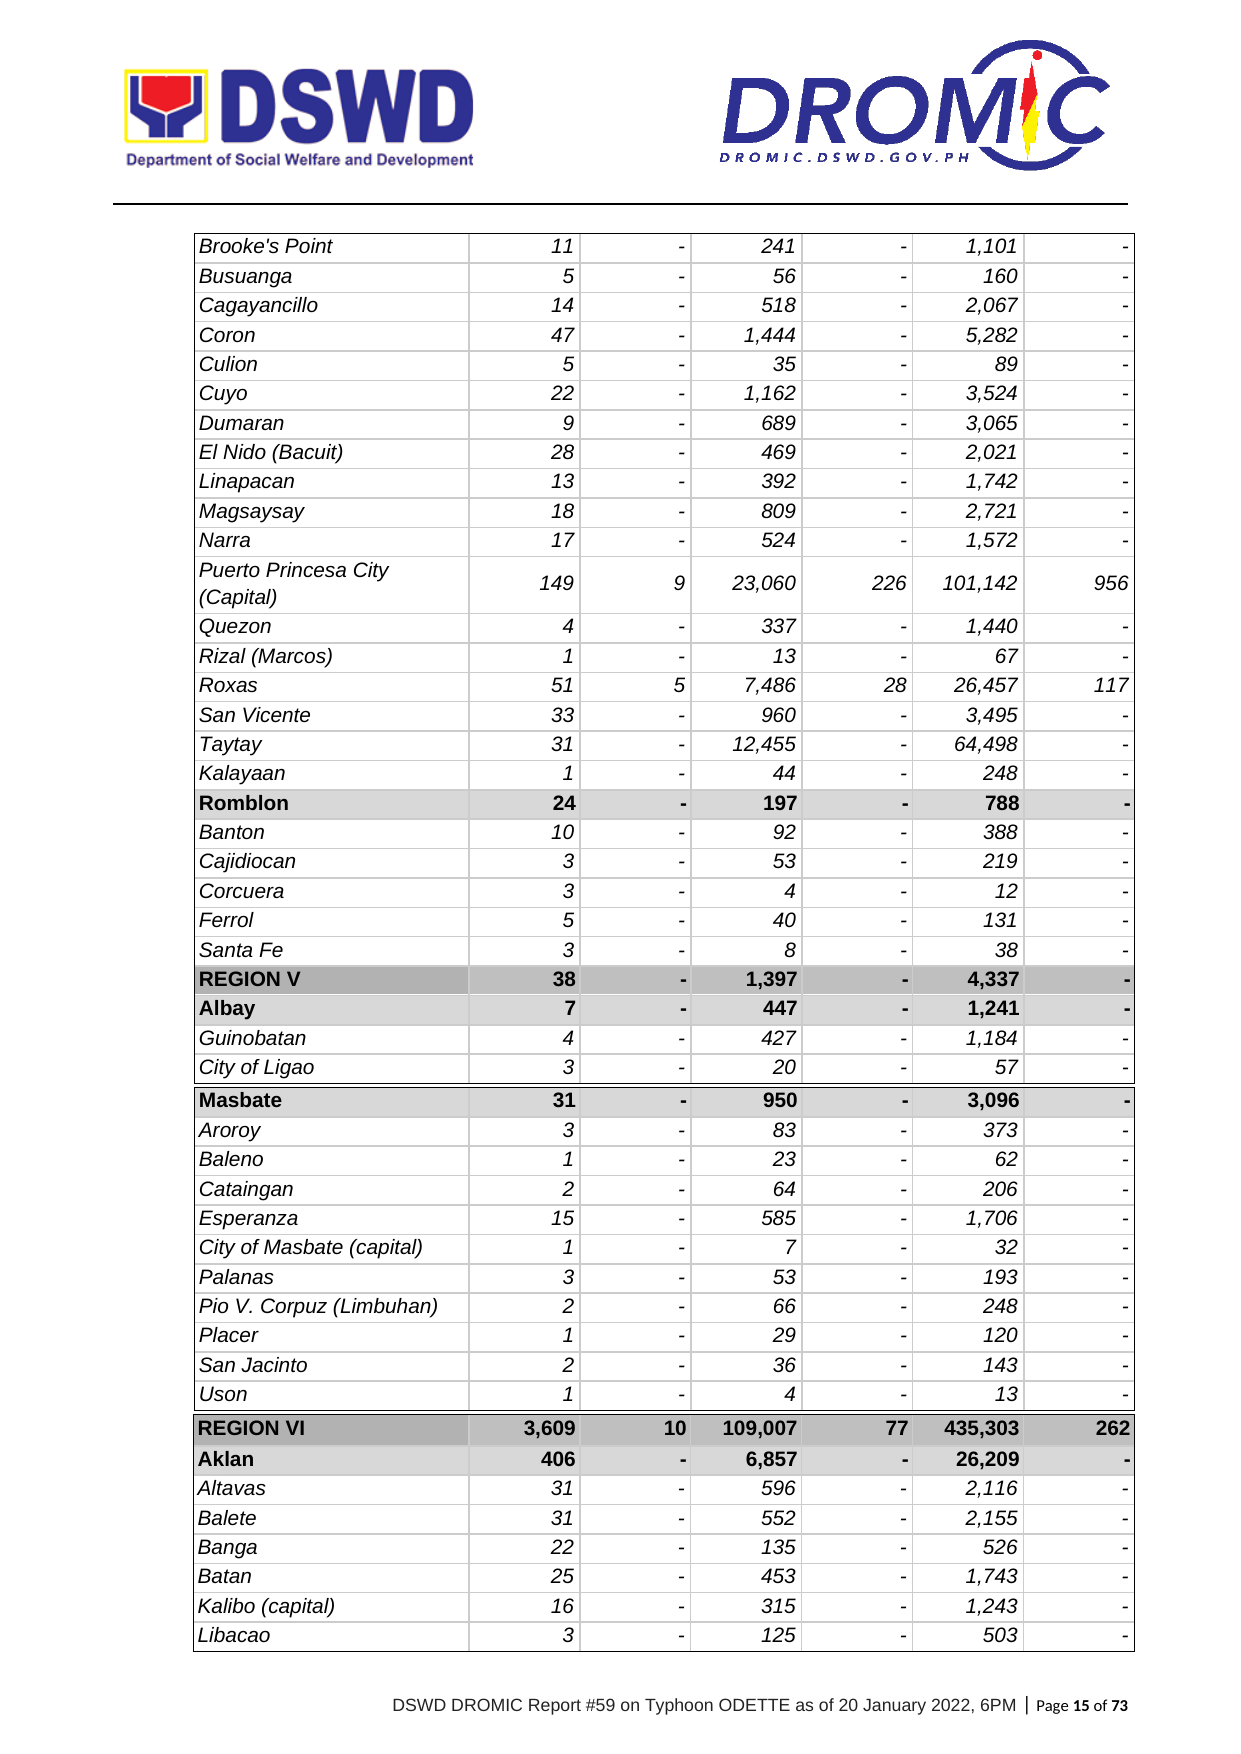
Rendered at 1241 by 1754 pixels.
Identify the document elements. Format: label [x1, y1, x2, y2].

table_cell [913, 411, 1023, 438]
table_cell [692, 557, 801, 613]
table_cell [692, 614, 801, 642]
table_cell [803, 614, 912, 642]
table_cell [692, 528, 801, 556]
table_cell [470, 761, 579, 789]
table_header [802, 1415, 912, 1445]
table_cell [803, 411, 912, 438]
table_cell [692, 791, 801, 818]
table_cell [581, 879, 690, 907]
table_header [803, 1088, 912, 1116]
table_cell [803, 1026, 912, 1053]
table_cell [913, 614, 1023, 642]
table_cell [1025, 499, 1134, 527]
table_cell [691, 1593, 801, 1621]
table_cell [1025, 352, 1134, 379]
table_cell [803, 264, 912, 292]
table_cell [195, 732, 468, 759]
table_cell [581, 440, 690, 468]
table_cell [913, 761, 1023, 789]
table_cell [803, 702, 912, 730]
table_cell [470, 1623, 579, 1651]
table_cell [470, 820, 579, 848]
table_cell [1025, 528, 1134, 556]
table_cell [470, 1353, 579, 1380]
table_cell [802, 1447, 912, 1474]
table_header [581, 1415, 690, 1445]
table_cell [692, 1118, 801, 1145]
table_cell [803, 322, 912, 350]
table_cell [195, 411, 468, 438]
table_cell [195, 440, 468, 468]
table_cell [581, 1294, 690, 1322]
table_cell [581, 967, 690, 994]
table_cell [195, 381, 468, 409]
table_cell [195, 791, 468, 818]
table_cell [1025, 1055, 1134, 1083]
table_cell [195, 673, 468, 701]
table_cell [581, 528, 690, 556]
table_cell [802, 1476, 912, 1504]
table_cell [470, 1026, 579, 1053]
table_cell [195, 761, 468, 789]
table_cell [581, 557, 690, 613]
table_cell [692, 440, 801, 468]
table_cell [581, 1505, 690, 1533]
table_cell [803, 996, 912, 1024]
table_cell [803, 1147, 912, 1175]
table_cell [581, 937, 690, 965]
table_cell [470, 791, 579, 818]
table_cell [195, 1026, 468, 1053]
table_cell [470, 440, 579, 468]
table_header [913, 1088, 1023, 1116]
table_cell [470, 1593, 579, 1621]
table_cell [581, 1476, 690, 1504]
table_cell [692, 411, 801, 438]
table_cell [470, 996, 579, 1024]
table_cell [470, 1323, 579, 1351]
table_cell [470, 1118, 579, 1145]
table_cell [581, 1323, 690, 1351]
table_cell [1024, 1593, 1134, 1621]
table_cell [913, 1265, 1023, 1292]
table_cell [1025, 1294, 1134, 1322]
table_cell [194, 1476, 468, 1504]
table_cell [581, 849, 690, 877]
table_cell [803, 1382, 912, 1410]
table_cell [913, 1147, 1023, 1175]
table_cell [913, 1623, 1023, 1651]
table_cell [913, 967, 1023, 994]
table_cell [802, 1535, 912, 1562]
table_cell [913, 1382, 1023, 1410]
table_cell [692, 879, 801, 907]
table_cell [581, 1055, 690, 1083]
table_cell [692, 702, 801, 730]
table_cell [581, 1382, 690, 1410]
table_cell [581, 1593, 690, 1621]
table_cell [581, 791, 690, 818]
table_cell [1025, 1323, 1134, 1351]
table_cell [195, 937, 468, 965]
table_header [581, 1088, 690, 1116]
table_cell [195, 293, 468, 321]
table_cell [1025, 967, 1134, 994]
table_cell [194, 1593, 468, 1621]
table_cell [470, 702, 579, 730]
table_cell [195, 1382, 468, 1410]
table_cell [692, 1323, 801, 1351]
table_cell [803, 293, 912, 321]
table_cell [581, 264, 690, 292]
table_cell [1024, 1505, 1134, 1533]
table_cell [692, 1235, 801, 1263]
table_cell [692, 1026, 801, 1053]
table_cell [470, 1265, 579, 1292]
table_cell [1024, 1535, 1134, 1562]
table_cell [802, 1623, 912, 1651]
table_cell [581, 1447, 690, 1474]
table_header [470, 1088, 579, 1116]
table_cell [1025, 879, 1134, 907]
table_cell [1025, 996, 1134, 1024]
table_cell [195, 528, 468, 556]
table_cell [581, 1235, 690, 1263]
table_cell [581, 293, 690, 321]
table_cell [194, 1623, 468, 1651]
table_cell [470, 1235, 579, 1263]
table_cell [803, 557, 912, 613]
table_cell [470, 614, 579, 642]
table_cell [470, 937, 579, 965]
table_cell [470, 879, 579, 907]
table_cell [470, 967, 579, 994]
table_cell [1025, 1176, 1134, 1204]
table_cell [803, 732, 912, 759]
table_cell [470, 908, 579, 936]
picture [676, 39, 1149, 171]
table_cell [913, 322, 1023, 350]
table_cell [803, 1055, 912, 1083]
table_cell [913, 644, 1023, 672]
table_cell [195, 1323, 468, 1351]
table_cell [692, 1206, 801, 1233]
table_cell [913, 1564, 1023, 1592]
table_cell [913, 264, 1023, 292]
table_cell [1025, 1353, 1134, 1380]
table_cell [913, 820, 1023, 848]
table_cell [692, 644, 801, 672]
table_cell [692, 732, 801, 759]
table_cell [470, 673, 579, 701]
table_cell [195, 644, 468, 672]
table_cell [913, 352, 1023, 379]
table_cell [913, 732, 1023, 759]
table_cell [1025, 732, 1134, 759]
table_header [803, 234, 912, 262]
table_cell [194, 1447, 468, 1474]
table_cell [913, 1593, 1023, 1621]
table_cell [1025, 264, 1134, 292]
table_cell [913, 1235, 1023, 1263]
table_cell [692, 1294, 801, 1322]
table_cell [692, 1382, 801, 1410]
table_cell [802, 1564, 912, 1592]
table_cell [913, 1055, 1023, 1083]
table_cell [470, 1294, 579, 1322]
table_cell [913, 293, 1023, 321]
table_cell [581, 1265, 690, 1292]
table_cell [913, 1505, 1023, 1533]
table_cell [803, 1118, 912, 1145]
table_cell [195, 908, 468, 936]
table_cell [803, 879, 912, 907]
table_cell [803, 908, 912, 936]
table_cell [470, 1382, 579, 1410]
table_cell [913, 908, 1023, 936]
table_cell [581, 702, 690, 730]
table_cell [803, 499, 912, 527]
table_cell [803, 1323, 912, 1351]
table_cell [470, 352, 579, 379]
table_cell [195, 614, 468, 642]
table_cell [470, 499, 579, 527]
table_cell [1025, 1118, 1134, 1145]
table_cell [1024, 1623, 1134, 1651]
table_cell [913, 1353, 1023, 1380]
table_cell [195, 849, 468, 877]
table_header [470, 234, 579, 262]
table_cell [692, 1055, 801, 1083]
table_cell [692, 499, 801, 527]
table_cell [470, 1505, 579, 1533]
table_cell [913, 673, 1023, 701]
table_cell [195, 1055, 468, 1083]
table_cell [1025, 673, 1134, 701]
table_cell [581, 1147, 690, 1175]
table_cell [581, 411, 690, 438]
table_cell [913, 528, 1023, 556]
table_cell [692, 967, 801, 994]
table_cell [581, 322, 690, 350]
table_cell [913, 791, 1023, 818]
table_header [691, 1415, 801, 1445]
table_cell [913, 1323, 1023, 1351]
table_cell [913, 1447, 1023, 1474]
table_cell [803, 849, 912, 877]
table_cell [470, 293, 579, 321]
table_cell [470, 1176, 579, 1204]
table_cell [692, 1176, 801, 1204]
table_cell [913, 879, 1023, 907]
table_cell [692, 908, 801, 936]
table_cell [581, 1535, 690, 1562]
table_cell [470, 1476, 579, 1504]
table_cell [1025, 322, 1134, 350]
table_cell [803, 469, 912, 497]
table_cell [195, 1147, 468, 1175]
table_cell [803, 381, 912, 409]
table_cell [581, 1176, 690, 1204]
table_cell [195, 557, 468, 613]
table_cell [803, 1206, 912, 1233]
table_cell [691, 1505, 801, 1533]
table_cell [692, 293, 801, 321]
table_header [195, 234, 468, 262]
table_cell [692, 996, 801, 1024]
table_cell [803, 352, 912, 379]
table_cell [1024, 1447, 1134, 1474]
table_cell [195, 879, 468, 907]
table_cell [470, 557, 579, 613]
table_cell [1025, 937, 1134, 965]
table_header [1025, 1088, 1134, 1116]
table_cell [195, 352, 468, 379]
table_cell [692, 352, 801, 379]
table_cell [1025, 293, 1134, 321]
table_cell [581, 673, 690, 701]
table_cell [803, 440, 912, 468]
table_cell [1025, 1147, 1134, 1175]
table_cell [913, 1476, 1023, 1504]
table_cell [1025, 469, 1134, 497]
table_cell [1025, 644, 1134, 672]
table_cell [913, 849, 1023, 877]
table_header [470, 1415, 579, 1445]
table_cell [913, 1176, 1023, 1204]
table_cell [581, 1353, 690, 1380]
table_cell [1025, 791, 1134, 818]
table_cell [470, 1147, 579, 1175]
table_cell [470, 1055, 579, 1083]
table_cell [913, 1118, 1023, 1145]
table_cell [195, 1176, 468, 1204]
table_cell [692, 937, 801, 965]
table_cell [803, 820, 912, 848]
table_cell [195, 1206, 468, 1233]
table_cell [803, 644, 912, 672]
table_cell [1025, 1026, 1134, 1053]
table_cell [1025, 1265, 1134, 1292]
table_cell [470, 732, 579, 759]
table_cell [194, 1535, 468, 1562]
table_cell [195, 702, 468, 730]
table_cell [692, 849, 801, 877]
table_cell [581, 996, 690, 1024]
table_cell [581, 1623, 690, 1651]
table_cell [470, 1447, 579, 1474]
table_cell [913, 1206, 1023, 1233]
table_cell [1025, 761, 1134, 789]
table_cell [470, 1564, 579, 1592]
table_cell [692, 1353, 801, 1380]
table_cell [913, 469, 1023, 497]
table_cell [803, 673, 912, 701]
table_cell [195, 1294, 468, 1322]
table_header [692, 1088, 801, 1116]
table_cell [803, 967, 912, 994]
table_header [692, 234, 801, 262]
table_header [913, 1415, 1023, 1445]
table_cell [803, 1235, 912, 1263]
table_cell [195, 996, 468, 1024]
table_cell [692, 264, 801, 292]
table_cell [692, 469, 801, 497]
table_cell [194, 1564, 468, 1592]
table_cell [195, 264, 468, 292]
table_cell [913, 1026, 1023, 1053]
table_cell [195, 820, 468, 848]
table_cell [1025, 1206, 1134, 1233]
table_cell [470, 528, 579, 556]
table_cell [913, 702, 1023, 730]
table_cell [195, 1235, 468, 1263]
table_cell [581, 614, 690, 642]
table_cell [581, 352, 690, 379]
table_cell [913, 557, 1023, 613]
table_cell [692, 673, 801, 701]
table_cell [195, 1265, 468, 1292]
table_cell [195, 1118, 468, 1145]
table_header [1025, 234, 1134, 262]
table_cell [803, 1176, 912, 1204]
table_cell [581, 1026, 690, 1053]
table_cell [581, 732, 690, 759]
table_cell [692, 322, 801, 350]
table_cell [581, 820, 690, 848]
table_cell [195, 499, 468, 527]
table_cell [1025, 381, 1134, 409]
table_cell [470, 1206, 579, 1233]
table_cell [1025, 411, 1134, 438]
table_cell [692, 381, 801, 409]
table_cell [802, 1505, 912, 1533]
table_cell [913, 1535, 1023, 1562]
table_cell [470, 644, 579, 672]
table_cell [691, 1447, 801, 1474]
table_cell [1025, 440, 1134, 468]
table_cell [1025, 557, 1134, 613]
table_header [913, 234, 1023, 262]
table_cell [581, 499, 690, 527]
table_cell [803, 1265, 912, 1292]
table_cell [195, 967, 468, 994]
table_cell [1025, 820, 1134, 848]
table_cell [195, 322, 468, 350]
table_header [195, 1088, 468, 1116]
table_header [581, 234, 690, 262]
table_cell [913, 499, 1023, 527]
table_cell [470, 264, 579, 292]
picture [112, 65, 487, 173]
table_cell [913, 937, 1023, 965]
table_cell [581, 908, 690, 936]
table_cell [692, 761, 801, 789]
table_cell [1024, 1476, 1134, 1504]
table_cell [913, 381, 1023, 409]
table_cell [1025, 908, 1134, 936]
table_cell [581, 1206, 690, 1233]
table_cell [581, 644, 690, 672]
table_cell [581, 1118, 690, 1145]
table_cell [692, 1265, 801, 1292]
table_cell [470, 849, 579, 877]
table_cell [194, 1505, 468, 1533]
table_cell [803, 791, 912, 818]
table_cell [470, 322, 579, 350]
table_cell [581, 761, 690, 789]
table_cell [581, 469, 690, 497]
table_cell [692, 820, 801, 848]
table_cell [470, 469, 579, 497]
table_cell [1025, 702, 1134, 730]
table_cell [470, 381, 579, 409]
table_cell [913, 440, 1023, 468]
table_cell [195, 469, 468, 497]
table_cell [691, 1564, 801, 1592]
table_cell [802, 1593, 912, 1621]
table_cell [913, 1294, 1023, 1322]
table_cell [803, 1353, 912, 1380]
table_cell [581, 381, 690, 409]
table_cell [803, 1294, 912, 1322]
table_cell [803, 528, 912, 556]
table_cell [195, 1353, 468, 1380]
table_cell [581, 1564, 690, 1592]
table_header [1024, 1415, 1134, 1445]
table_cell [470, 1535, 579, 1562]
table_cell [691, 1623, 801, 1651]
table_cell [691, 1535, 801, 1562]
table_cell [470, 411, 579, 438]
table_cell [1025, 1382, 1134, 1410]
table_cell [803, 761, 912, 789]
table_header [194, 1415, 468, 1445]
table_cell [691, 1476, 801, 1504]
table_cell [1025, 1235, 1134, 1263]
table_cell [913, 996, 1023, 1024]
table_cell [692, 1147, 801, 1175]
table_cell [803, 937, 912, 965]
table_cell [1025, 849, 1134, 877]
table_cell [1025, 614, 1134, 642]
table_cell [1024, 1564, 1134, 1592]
